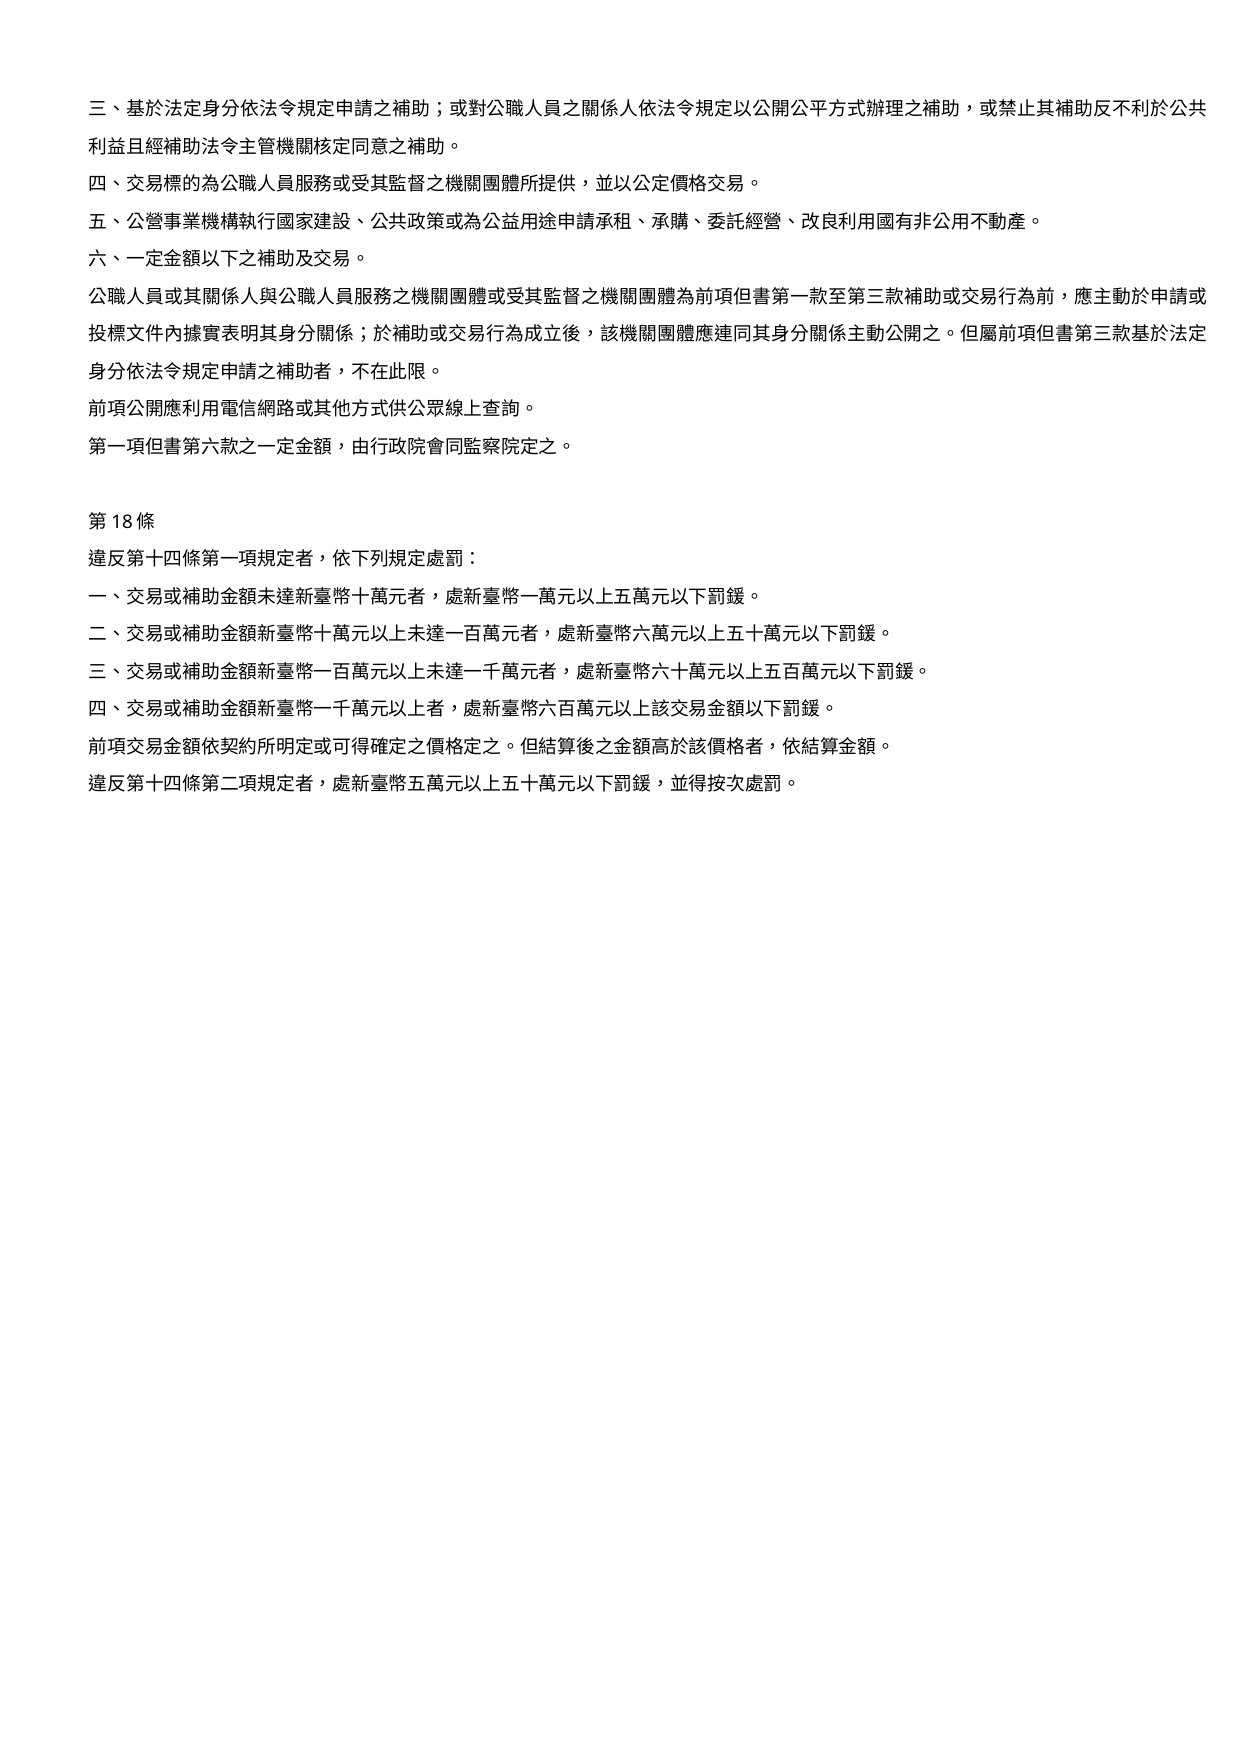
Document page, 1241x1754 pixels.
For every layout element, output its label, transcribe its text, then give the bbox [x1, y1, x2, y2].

text 六、一定金額以下之補助及交易。 [88, 239, 1211, 276]
text 前項交易金額依契約所明定或可得確定之價格定之。但結算後之金額高於該價格者，依結算金額。 [88, 726, 1211, 764]
text 三、基於法定身分依法令規定申請之補助；或對公職人員之關係人依法令規定以公開公平方式辦理之補助，或禁止其補助反不利於公共利益且經補助法令主管機關核定同意之補助。 [88, 89, 1211, 164]
text 五、公營事業機構執行國家建設、公共政策或為公益用途申請承租、承購、委託經營、改良利用國有非公用不動產。 [88, 201, 1211, 239]
text 違反第十四條第一項規定者，依下列規定處罰： [88, 539, 1211, 576]
text 違反第十四條第二項規定者，處新臺幣五萬元以上五十萬元以下罰鍰，並得按次處罰。 [88, 764, 1211, 801]
text 四、交易或補助金額新臺幣一千萬元以上者，處新臺幣六百萬元以上該交易金額以下罰鍰。 [88, 689, 1211, 726]
text 四、交易標的為公職人員服務或受其監督之機關團體所提供，並以公定價格交易。 [88, 164, 1211, 201]
text 一、交易或補助金額未達新臺幣十萬元者，處新臺幣一萬元以上五萬元以下罰鍰。 [88, 576, 1211, 614]
text 二、交易或補助金額新臺幣十萬元以上未達一百萬元者，處新臺幣六萬元以上五十萬元以下罰鍰。 [88, 614, 1211, 651]
text 公職人員或其關係人與公職人員服務之機關團體或受其監督之機關團體為前項但書第一款至第三款補助或交易行為前，應主動於申請或投標文件內據實表明其身分關係；於補助或交易行為成立後，該機關團體應連同其身分關係主動公開之。但屬前項但書第三款基於法定身分依法令規定申請之補助者，不在此限。 [88, 276, 1211, 389]
text 三、交易或補助金額新臺幣一百萬元以上未達一千萬元者，處新臺幣六十萬元以上五百萬元以下罰鍰。 [88, 651, 1211, 689]
text 前項公開應利用電信網路或其他方式供公眾線上查詢。 [88, 389, 1211, 426]
text 第18條 [88, 501, 1211, 539]
text 第一項但書第六款之一定金額，由行政院會同監察院定之。 [88, 426, 1211, 464]
